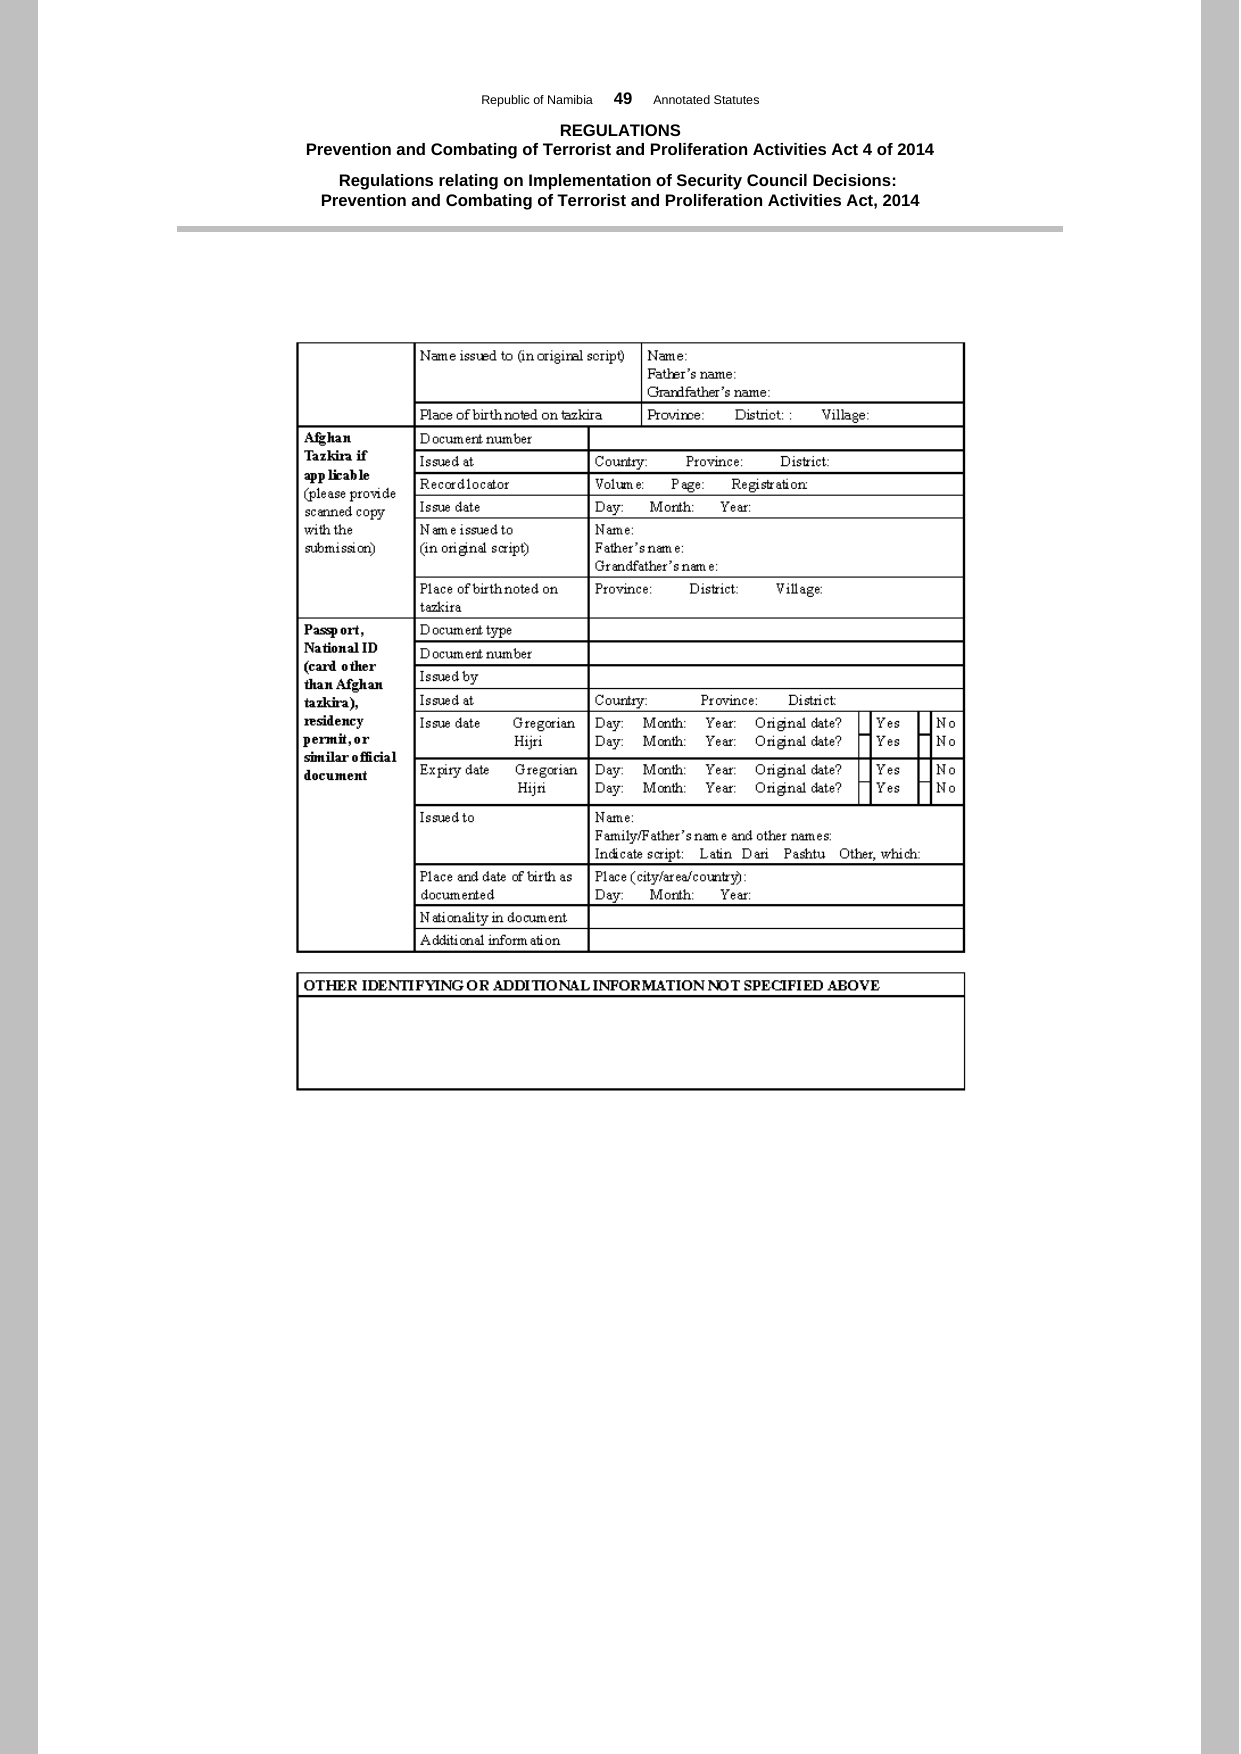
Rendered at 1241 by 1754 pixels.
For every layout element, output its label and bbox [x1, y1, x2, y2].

picture [177, 265, 1063, 1525]
